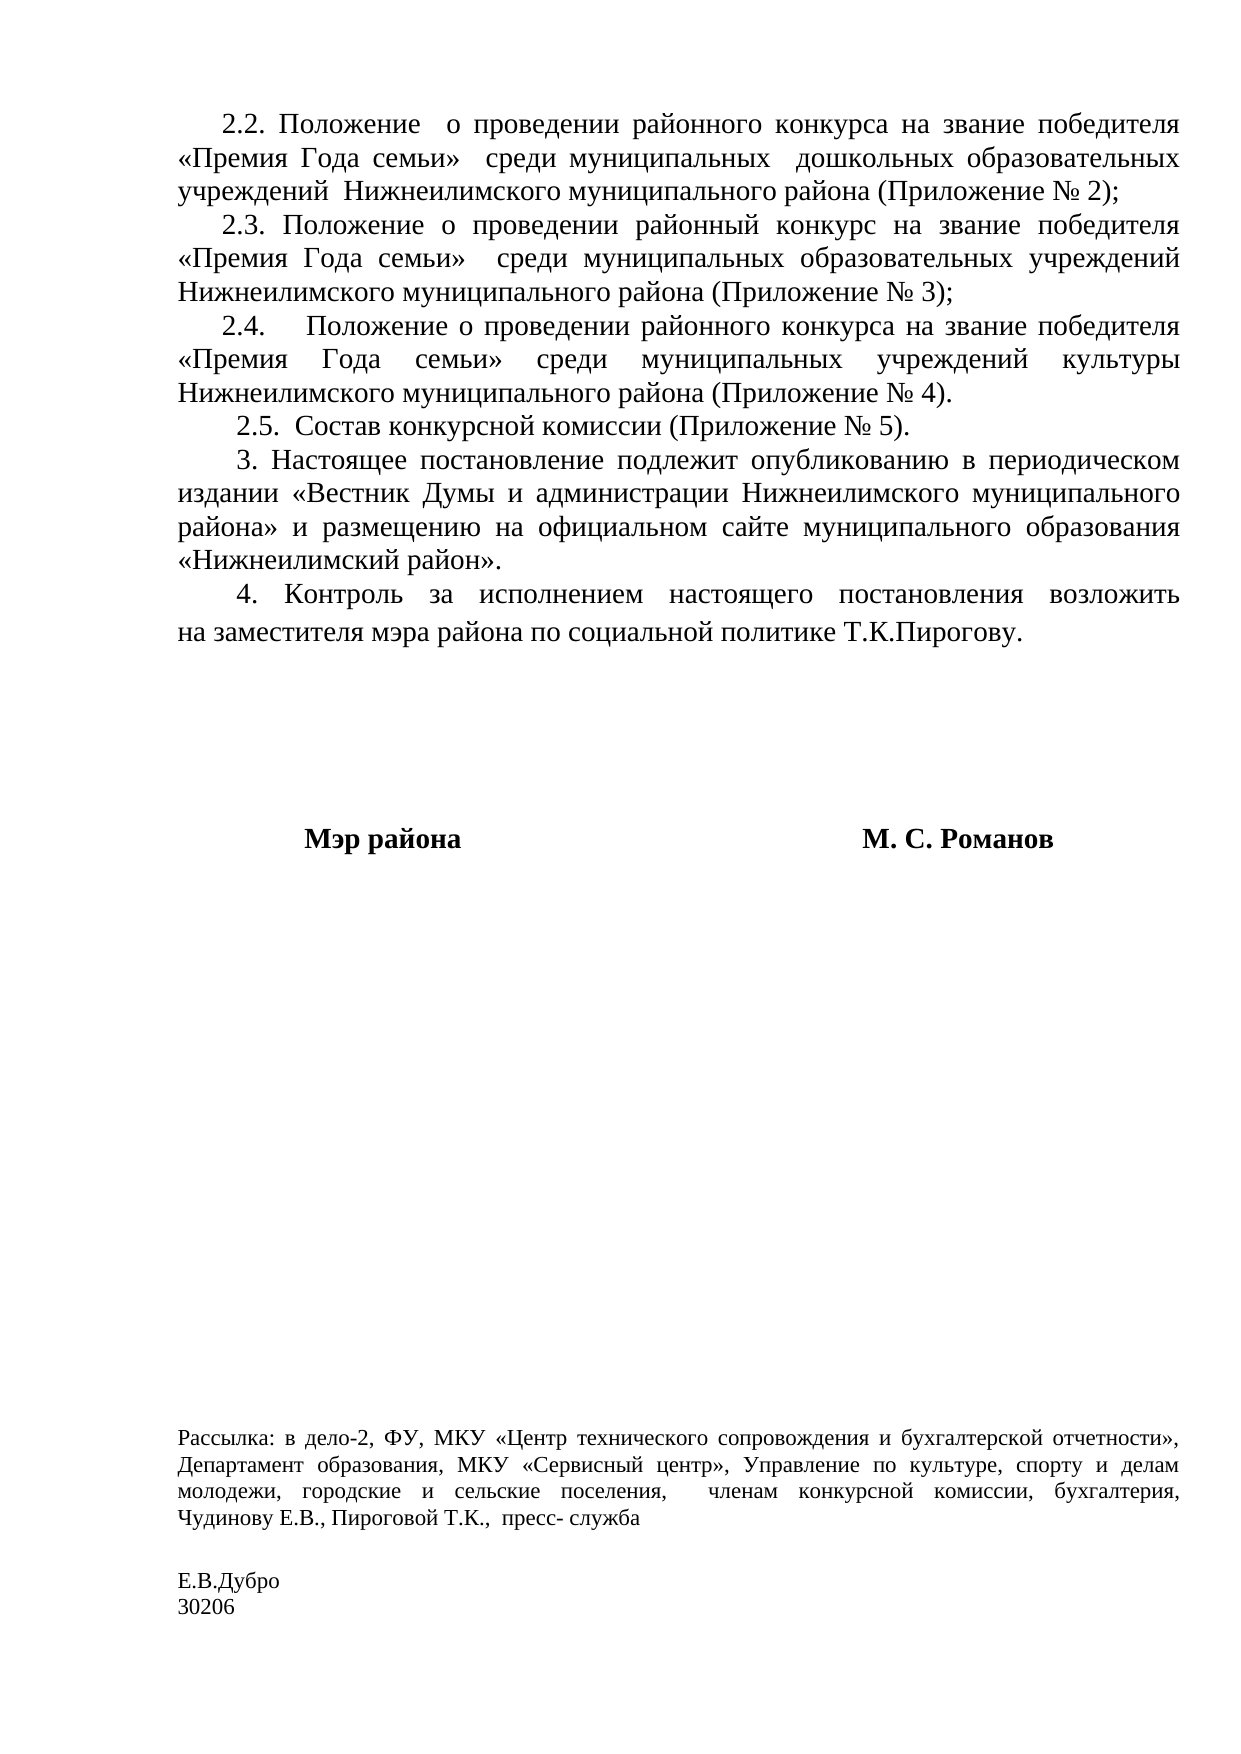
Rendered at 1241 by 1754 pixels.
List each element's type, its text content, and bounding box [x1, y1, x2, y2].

text 3. Настоящее постановление подлежит опубликованию в периодическом издании «Вестник Думы и администрации Нижнеилимского муниципального района» и размещению на официальном сайте муниципального образования «Нижнеилимский район». [177, 442, 1181, 576]
list Положение о проведении районного конкурса на звание победителя «Премия Года семьи» среди муниципальных учреждений культуры Нижнеилимского муниципального района (Приложение № 4). [177, 308, 1181, 408]
text 2.5. Состав конкурсной комиссии (Приложение № 5). [177, 408, 1181, 442]
list Положение о проведении районного конкурса на звание победителя «Премия Года семьи» среди муниципальных дошкольных образовательных учреждений Нижнеилимского муниципального района (Приложение № 2); [177, 106, 1181, 207]
text Е.В.Дубро 30206 [177, 1567, 1181, 1619]
text 4. Контроль за исполнением настоящего постановления возложить на заместителя мэра района по социальной политике Т.К.Пирогову. [177, 576, 1181, 648]
text Рассылка: в дело-2, ФУ, МКУ «Центр технического сопровождения и бухгалтерской отчетности», Департамент образования, МКУ «Сервисный центр», Управление по культуре, спорту и делам молодежи, городские и сельские поселения, членам конкурсной комиссии, бухгалтерия, Чудинову Е.В., Пироговой Т.К., пресс- служба [177, 1424, 1181, 1530]
list Положение о проведении районный конкурс на звание победителя «Премия Года семьи» среди муниципальных образовательных учреждений Нижнеилимского муниципального района (Приложение № 3); [177, 207, 1181, 308]
text Мэр района М. С. Романов [177, 821, 1181, 854]
